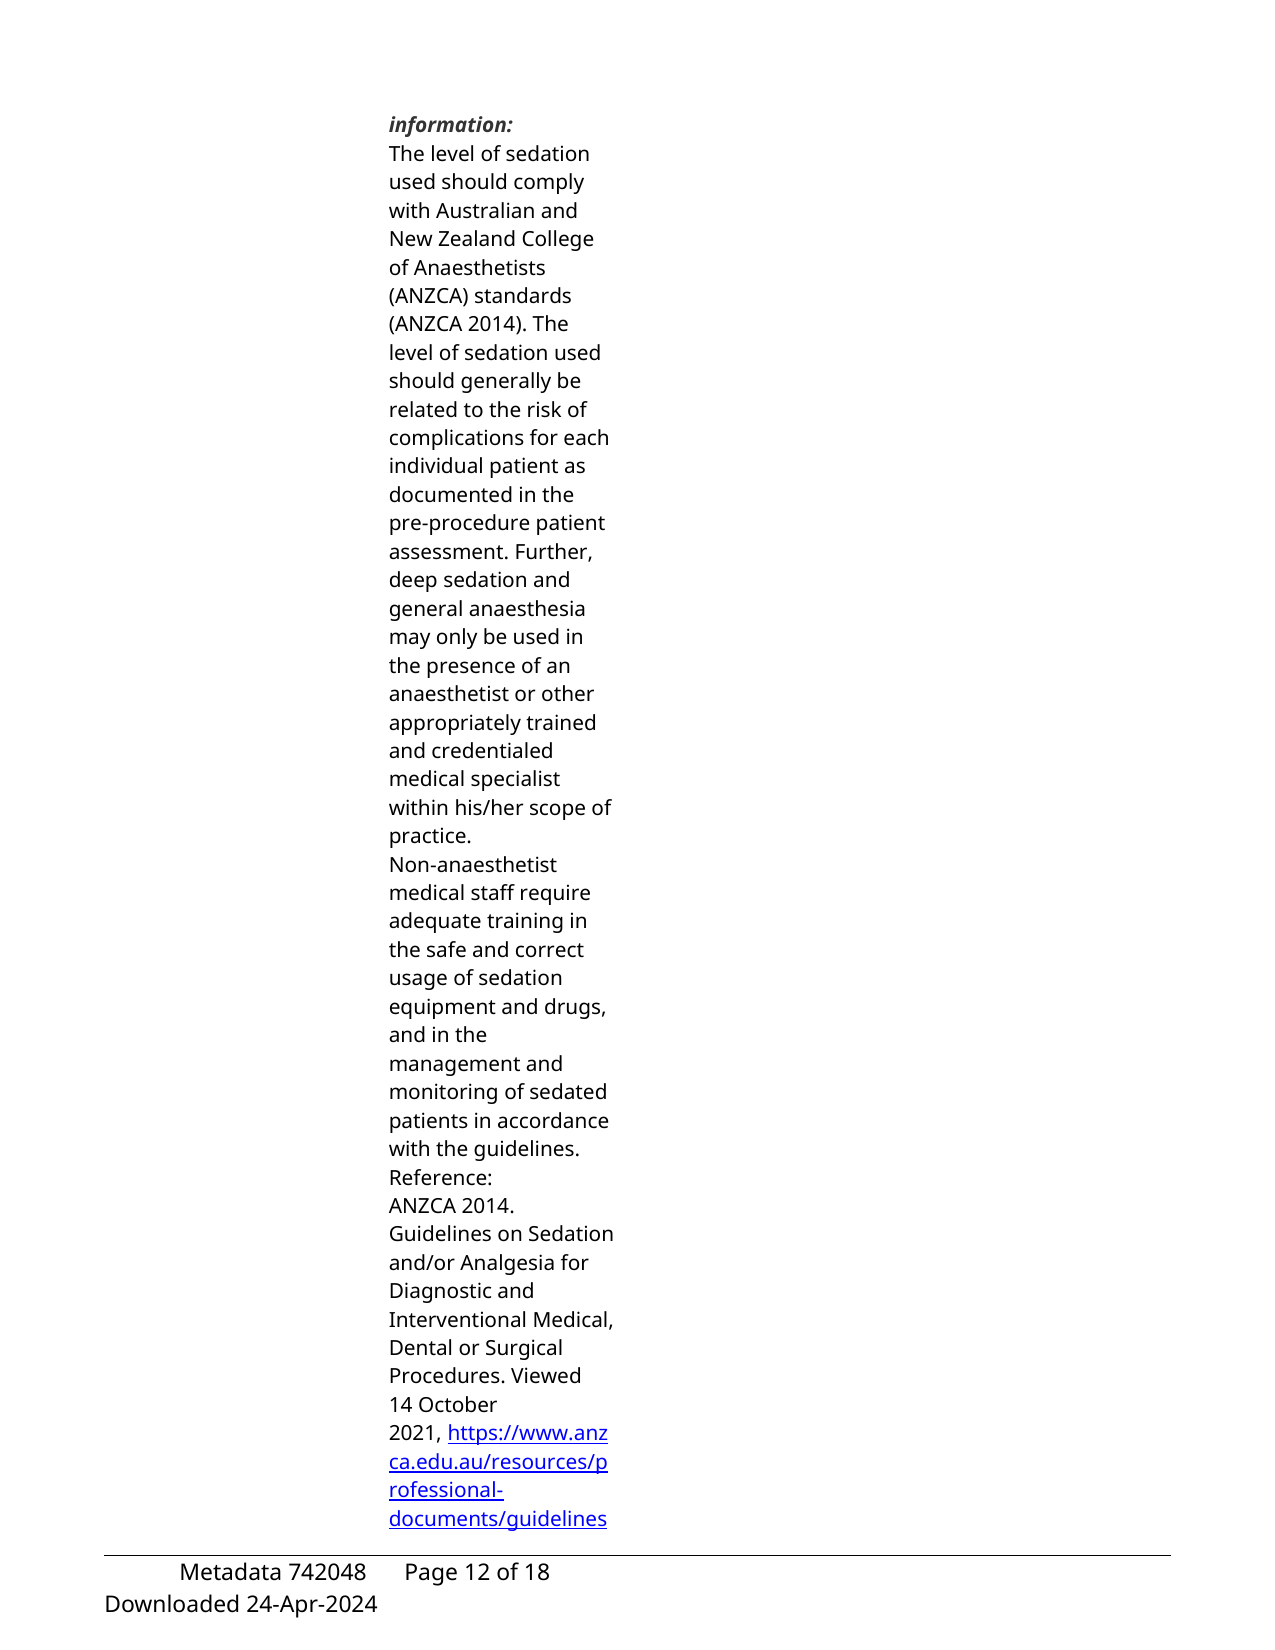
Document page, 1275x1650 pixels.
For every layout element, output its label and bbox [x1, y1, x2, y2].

table_cell [93, 110, 1159, 1532]
